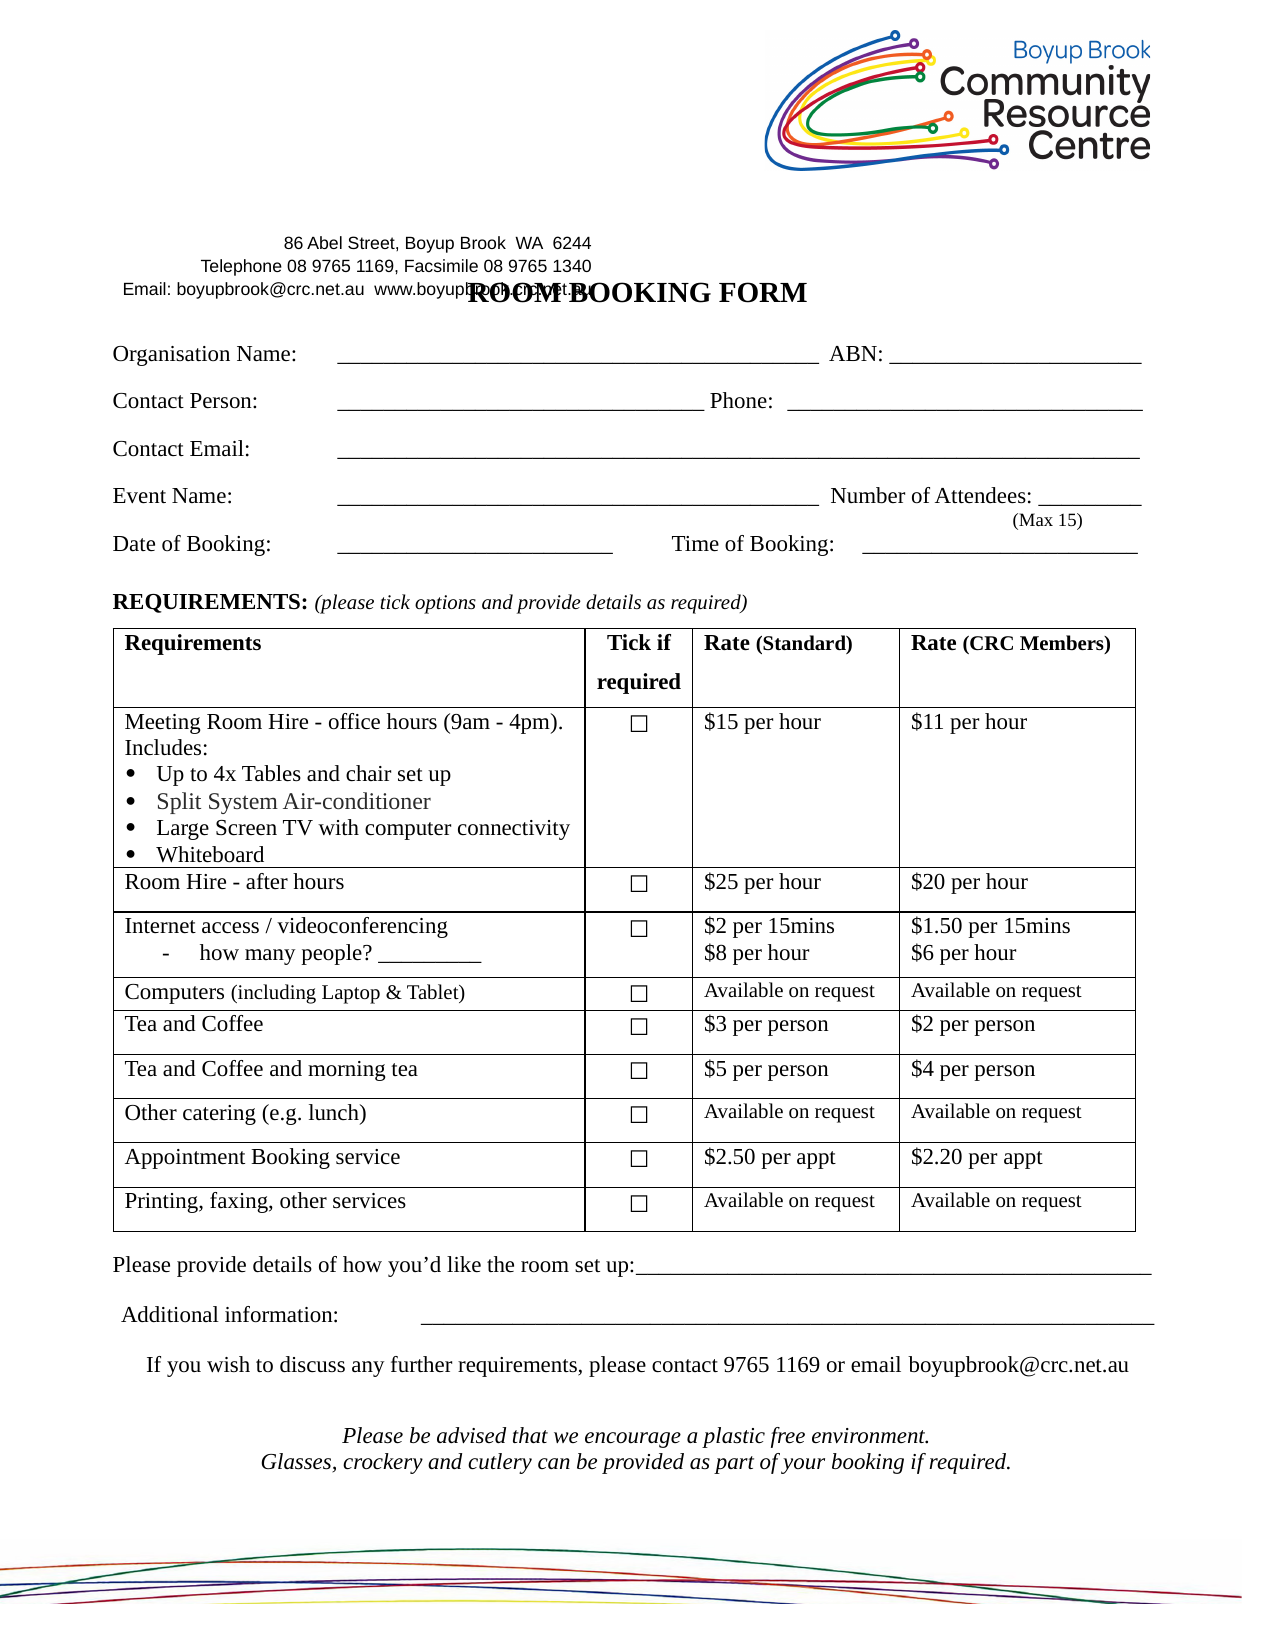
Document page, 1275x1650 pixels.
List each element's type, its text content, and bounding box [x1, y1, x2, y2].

text Additional information: [112, 1301, 1162, 1327]
table_cell Available on request [693, 1188, 899, 1231]
text Contact Email: [112, 435, 1162, 461]
table_cell Printing, faxing, other services [114, 1188, 584, 1231]
table_cell $4 per person [900, 1055, 1135, 1098]
table_cell $3 per person [693, 1011, 899, 1054]
table_cell $2 per 15mins $8 per hour [693, 913, 899, 977]
table_cell Available on request [693, 1099, 899, 1142]
table_cell Computers (including Laptop & Tablet) [114, 978, 584, 1009]
text Organisation Name: ABN: [112, 340, 1162, 366]
table_cell $5 per person [693, 1055, 899, 1098]
table_header Requirements [114, 629, 584, 707]
text ROOM BOOKING FORM [112, 275, 1162, 309]
table_cell Available on request [900, 978, 1135, 1009]
table_cell Internet access / videoconferencing how many people? [114, 913, 584, 977]
table_cell Other catering (e.g. lunch) [114, 1099, 584, 1142]
table_cell $25 per hour [693, 868, 899, 911]
table_cell Available on request [900, 1099, 1135, 1142]
table_header Rate (CRC Members) [900, 629, 1135, 707]
table_cell $15 per hour [693, 708, 899, 867]
table_cell Tea and Coffee [114, 1011, 584, 1054]
table_cell $2.50 per appt [693, 1143, 899, 1187]
table_cell Meeting Room Hire - office hours (9am - 4pm). Includes: Up to 4x Tables and chair set up Split System Air-conditioner Large Screen TV with computer connectivity Whiteboard [114, 708, 584, 867]
text Glasses, crockery and cutlery can be provided as part of your booking if required. [112, 1448, 1162, 1475]
table_cell Room Hire - after hours [114, 868, 584, 911]
picture [0, 1539, 1242, 1604]
table_header Tick if required [586, 629, 692, 707]
picture [764, 30, 1150, 171]
table_header Rate (Standard) [693, 629, 899, 707]
table_cell Appointment Booking service [114, 1143, 584, 1187]
text REQUIREMENTS: (please tick options and provide details as required) [112, 588, 1162, 615]
text Event Name: Number of Attendees: [112, 482, 1162, 508]
table_cell $1.50 per 15mins $6 per hour [900, 913, 1135, 977]
table_cell Available on request [693, 978, 899, 1009]
table_cell $11 per hour [900, 708, 1135, 867]
text Contact Person: Phone: [112, 387, 1162, 414]
table_cell Available on request [900, 1188, 1135, 1231]
text Please provide details of how you’d like the room set up: [112, 1251, 1162, 1277]
text If you wish to discuss any further requirements, please contact 9765 1169 or email boyupbrook@crc.net.au [112, 1351, 1162, 1377]
table_cell $2.20 per appt [900, 1143, 1135, 1187]
text Date of Booking: Time of Booking: [112, 530, 1162, 556]
text (Max 15) [112, 508, 1162, 530]
table_cell Tea and Coffee and morning tea [114, 1055, 584, 1098]
table_cell $20 per hour [900, 868, 1135, 911]
table_cell $2 per person [900, 1011, 1135, 1054]
text Please be advised that we encourage a plastic free environment. [112, 1422, 1162, 1448]
